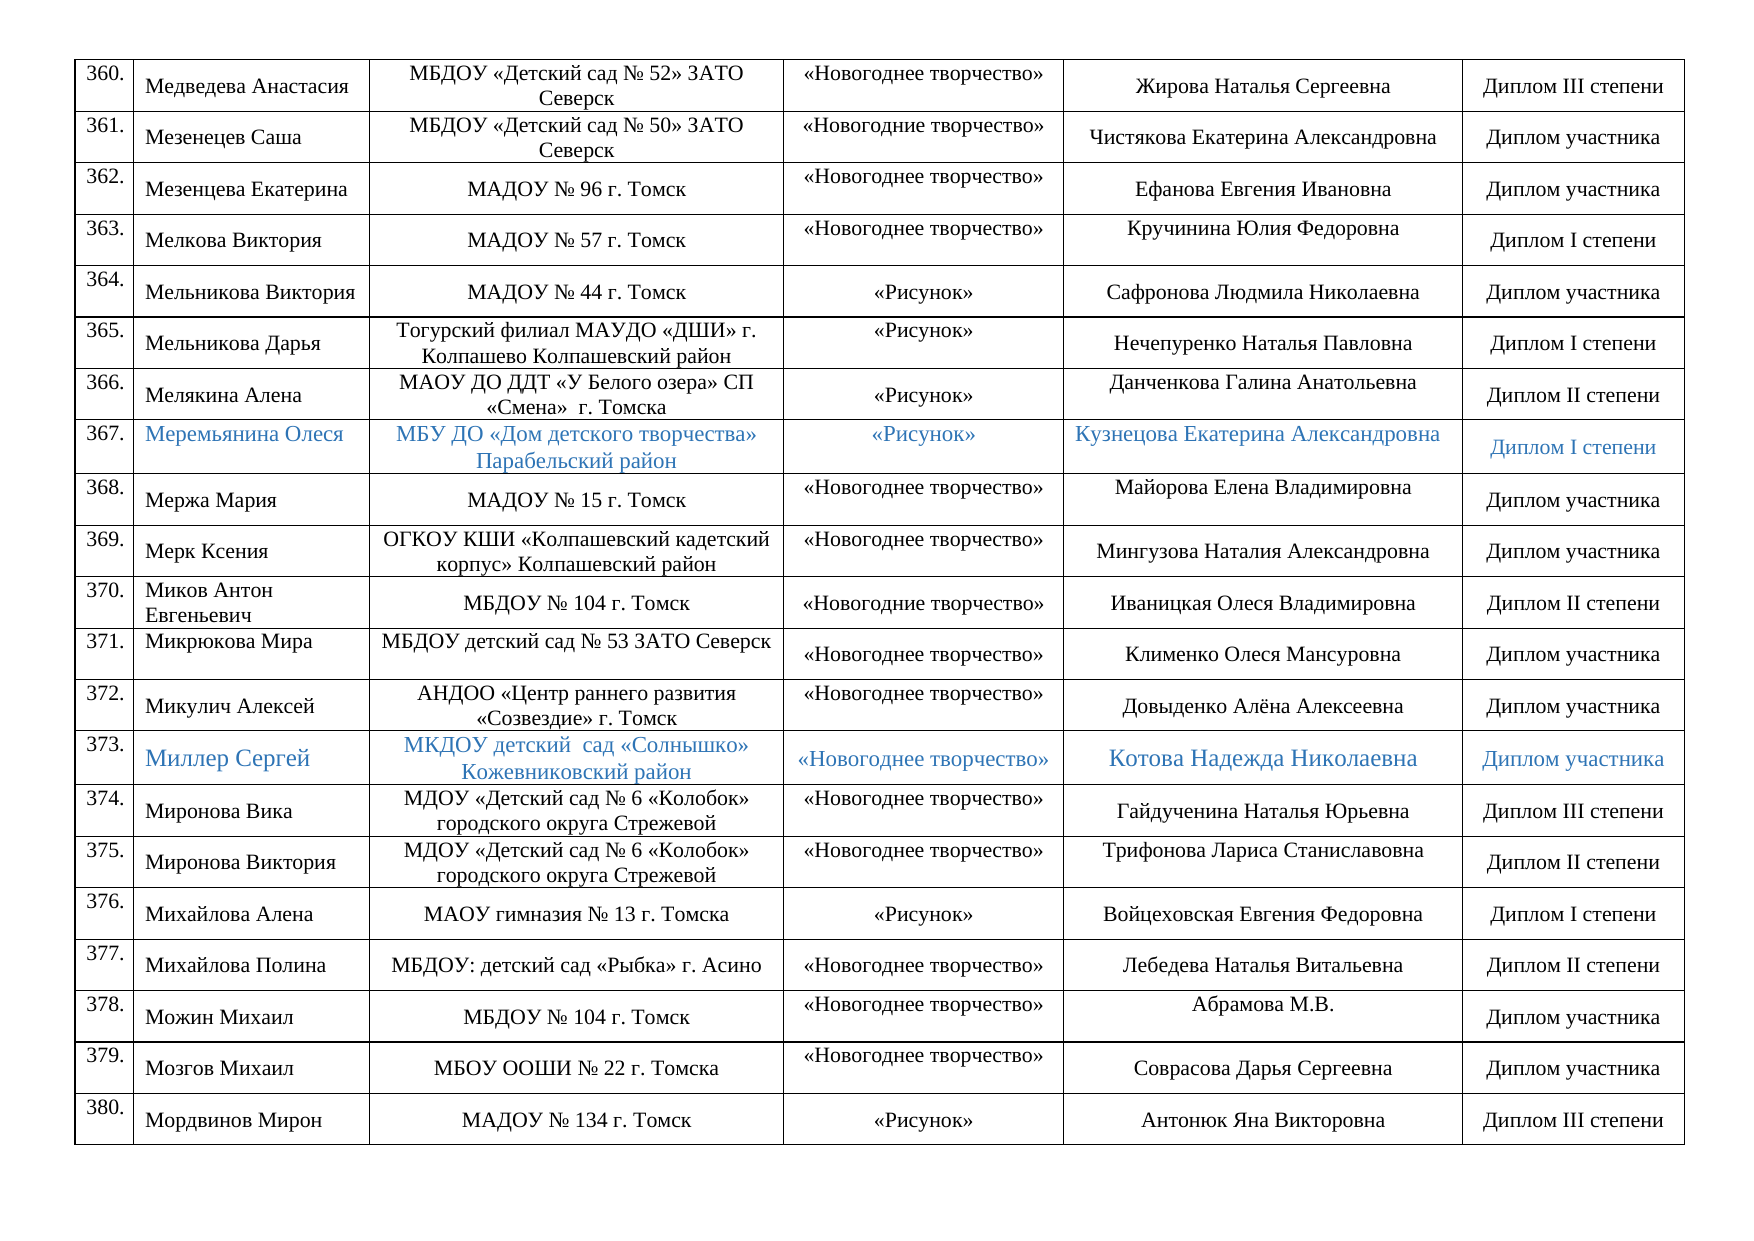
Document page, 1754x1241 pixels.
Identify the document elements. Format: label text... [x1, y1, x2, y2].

table_cell «Рисунок» [784, 420, 1063, 473]
table_cell Диплом I степени [1463, 888, 1684, 938]
table_cell Диплом I степени [1463, 215, 1684, 265]
table_cell [76, 837, 133, 887]
table_cell Диплом участника [1463, 163, 1684, 213]
table_cell МБДОУ детский сад № 53 ЗАТО Северск [370, 629, 783, 679]
table_cell Диплом участника [1463, 474, 1684, 524]
table_cell Микулич Алексей [134, 680, 369, 730]
table_cell «Рисунок» [784, 266, 1063, 316]
table_cell «Новогоднее творчество» [784, 526, 1063, 576]
table_cell Микрюкова Мира [134, 629, 369, 679]
table_cell Кручинина Юлия Федоровна [1064, 215, 1462, 265]
table_cell «Новогодние творчество» [784, 577, 1063, 627]
table_cell Михайлова Алена [134, 888, 369, 938]
table_cell Диплом II степени [1463, 577, 1684, 627]
table_cell «Новогоднее творчество» [784, 474, 1063, 524]
table_cell [76, 888, 133, 938]
table_cell [76, 731, 133, 784]
table_cell Диплом участника [1463, 526, 1684, 576]
table_cell Жирова Наталья Сергеевна [1064, 60, 1462, 111]
table_cell [76, 369, 133, 419]
table_cell Мельникова Дарья [134, 318, 369, 368]
table_cell Сафронова Людмила Николаевна [1064, 266, 1462, 316]
table_cell Миронова Вика [134, 785, 369, 836]
table_cell Лебедева Наталья Витальевна [1064, 940, 1462, 990]
table_cell Мозгов Михаил [134, 1043, 369, 1093]
table_cell Котова Надежда Николаевна [1064, 731, 1462, 784]
table_cell «Новогодние творчество» [784, 112, 1063, 162]
table_cell [76, 1043, 133, 1093]
table_cell Антонюк Яна Викторовна [1064, 1094, 1462, 1144]
table_cell «Новогоднее творчество» [784, 785, 1063, 836]
table_cell МАОУ гимназия № 13 г. Томска [370, 888, 783, 938]
table_cell МБДОУ «Детский сад № 50» ЗАТО Северск [370, 112, 783, 162]
table_cell [76, 680, 133, 730]
table_cell Мелякина Алена [134, 369, 369, 419]
table_cell Абрамова М.В. [1064, 991, 1462, 1041]
table_cell Мезенцева Екатерина [134, 163, 369, 213]
table_cell Диплом III степени [1463, 1094, 1684, 1144]
table_cell МБУ ДО «Дом детского творчества» Парабельский район [370, 420, 783, 473]
table_cell Диплом III степени [1463, 785, 1684, 836]
table_cell МБДОУ № 104 г. Томск [370, 991, 783, 1041]
table_cell Диплом участника [1463, 731, 1684, 784]
table_cell «Новогоднее творчество» [784, 940, 1063, 990]
table_cell [76, 940, 133, 990]
table_cell [76, 785, 133, 836]
table_cell Кузнецова Екатерина Александровна [1064, 420, 1462, 473]
table_cell Трифонова Лариса Станиславовна [1064, 837, 1462, 887]
table_cell [76, 420, 133, 473]
table_cell Диплом II степени [1463, 837, 1684, 887]
table_cell МАДОУ № 44 г. Томск [370, 266, 783, 316]
table_cell Мельникова Виктория [134, 266, 369, 316]
table_cell [76, 163, 133, 213]
table_cell Миллер Сергей [134, 731, 369, 784]
table_cell Мезенецев Саша [134, 112, 369, 162]
table_cell Диплом участника [1463, 266, 1684, 316]
table_cell «Рисунок» [784, 318, 1063, 368]
table_cell Мержа Мария [134, 474, 369, 524]
table_cell Диплом II степени [1463, 940, 1684, 990]
table_cell [76, 266, 133, 316]
table_cell МДОУ «Детский сад № 6 «Колобок» городского округа Стрежевой [370, 837, 783, 887]
table_cell «Рисунок» [784, 369, 1063, 419]
table_cell МКДОУ детский сад «Солнышко» Кожевниковский район [370, 731, 783, 784]
table_cell Миков Антон Евгеньевич [134, 577, 369, 627]
table_cell «Рисунок» [784, 888, 1063, 938]
table_cell Можин Михаил [134, 991, 369, 1041]
table_cell АНДОО «Центр раннего развития «Созвездие» г. Томск [370, 680, 783, 730]
table_cell Соврасова Дарья Сергеевна [1064, 1043, 1462, 1093]
table_cell [76, 1094, 133, 1144]
table_cell МАОУ ДО ДДТ «У Белого озера» СП «Смена» г. Томска [370, 369, 783, 419]
table_cell [76, 474, 133, 524]
table_cell МАДОУ № 134 г. Томск [370, 1094, 783, 1144]
table_cell МАДОУ № 96 г. Томск [370, 163, 783, 213]
table_cell МБДОУ № 104 г. Томск [370, 577, 783, 627]
table_cell [76, 215, 133, 265]
table_cell Чистякова Екатерина Александровна [1064, 112, 1462, 162]
table_cell МАДОУ № 15 г. Томск [370, 474, 783, 524]
table_cell Довыденко Алёна Алексеевна [1064, 680, 1462, 730]
table_cell Диплом участника [1463, 629, 1684, 679]
table_cell Миронова Виктория [134, 837, 369, 887]
table_cell [76, 991, 133, 1041]
table_cell [76, 318, 133, 368]
table_cell Иваницкая Олеся Владимировна [1064, 577, 1462, 627]
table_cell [784, 60, 1063, 111]
table_cell МАДОУ № 57 г. Томск [370, 215, 783, 265]
table_cell Гайдученина Наталья Юрьевна [1064, 785, 1462, 836]
table_cell Мелкова Виктория [134, 215, 369, 265]
table_cell «Новогоднее творчество» [784, 991, 1063, 1041]
table_cell [76, 629, 133, 679]
table_cell Меремьянина Олеся [134, 420, 369, 473]
table_cell Майорова Елена Владимировна [1064, 474, 1462, 524]
table_cell «Новогоднее творчество» [784, 629, 1063, 679]
table_cell Михайлова Полина [134, 940, 369, 990]
table_cell МБОУ ООШИ № 22 г. Томска [370, 1043, 783, 1093]
table_cell Ефанова Евгения Ивановна [1064, 163, 1462, 213]
table_cell Нечепуренко Наталья Павловна [1064, 318, 1462, 368]
table_cell Диплом участника [1463, 991, 1684, 1041]
table_cell Диплом участника [1463, 680, 1684, 730]
table_cell Диплом III степени [1463, 60, 1684, 111]
table_cell Войцеховская Евгения Федоровна [1064, 888, 1462, 938]
table_cell Данченкова Галина Анатольевна [1064, 369, 1462, 419]
table_cell МБДОУ «Детский сад № 52» ЗАТО Северск [370, 60, 783, 111]
table_cell «Новогоднее творчество» [784, 731, 1063, 784]
table_cell [76, 60, 133, 111]
table_cell Диплом участника [1463, 1043, 1684, 1093]
table_cell Диплом II степени [1463, 369, 1684, 419]
table_cell Диплом участника [1463, 112, 1684, 162]
table_cell МДОУ «Детский сад № 6 «Колобок» городского округа Стрежевой [370, 785, 783, 836]
table_cell Тогурский филиал МАУДО «ДШИ» г. Колпашево Колпашевский район [370, 318, 783, 368]
table_cell Диплом I степени [1463, 420, 1684, 473]
table_cell Мингузова Наталия Александровна [1064, 526, 1462, 576]
table_cell [76, 526, 133, 576]
table_cell «Новогоднее творчество» [784, 163, 1063, 213]
table_cell МБДОУ: детский сад «Рыбка» г. Асино [370, 940, 783, 990]
table_cell [76, 112, 133, 162]
table_cell «Рисунок» [784, 1094, 1063, 1144]
table_cell «Новогоднее творчество» [784, 215, 1063, 265]
table_cell «Новогоднее творчество» [784, 1043, 1063, 1093]
table_cell Мерк Ксения [134, 526, 369, 576]
table_cell Диплом I степени [1463, 318, 1684, 368]
table_cell «Новогоднее творчество» [784, 680, 1063, 730]
table_cell [76, 577, 133, 627]
table_cell Мордвинов Мирон [134, 1094, 369, 1144]
table_cell «Новогоднее творчество» [784, 837, 1063, 887]
table_cell Медведева Анастасия [134, 60, 369, 111]
table_cell Клименко Олеся Мансуровна [1064, 629, 1462, 679]
table_cell ОГКОУ КШИ «Колпашевский кадетский корпус» Колпашевский район [370, 526, 783, 576]
